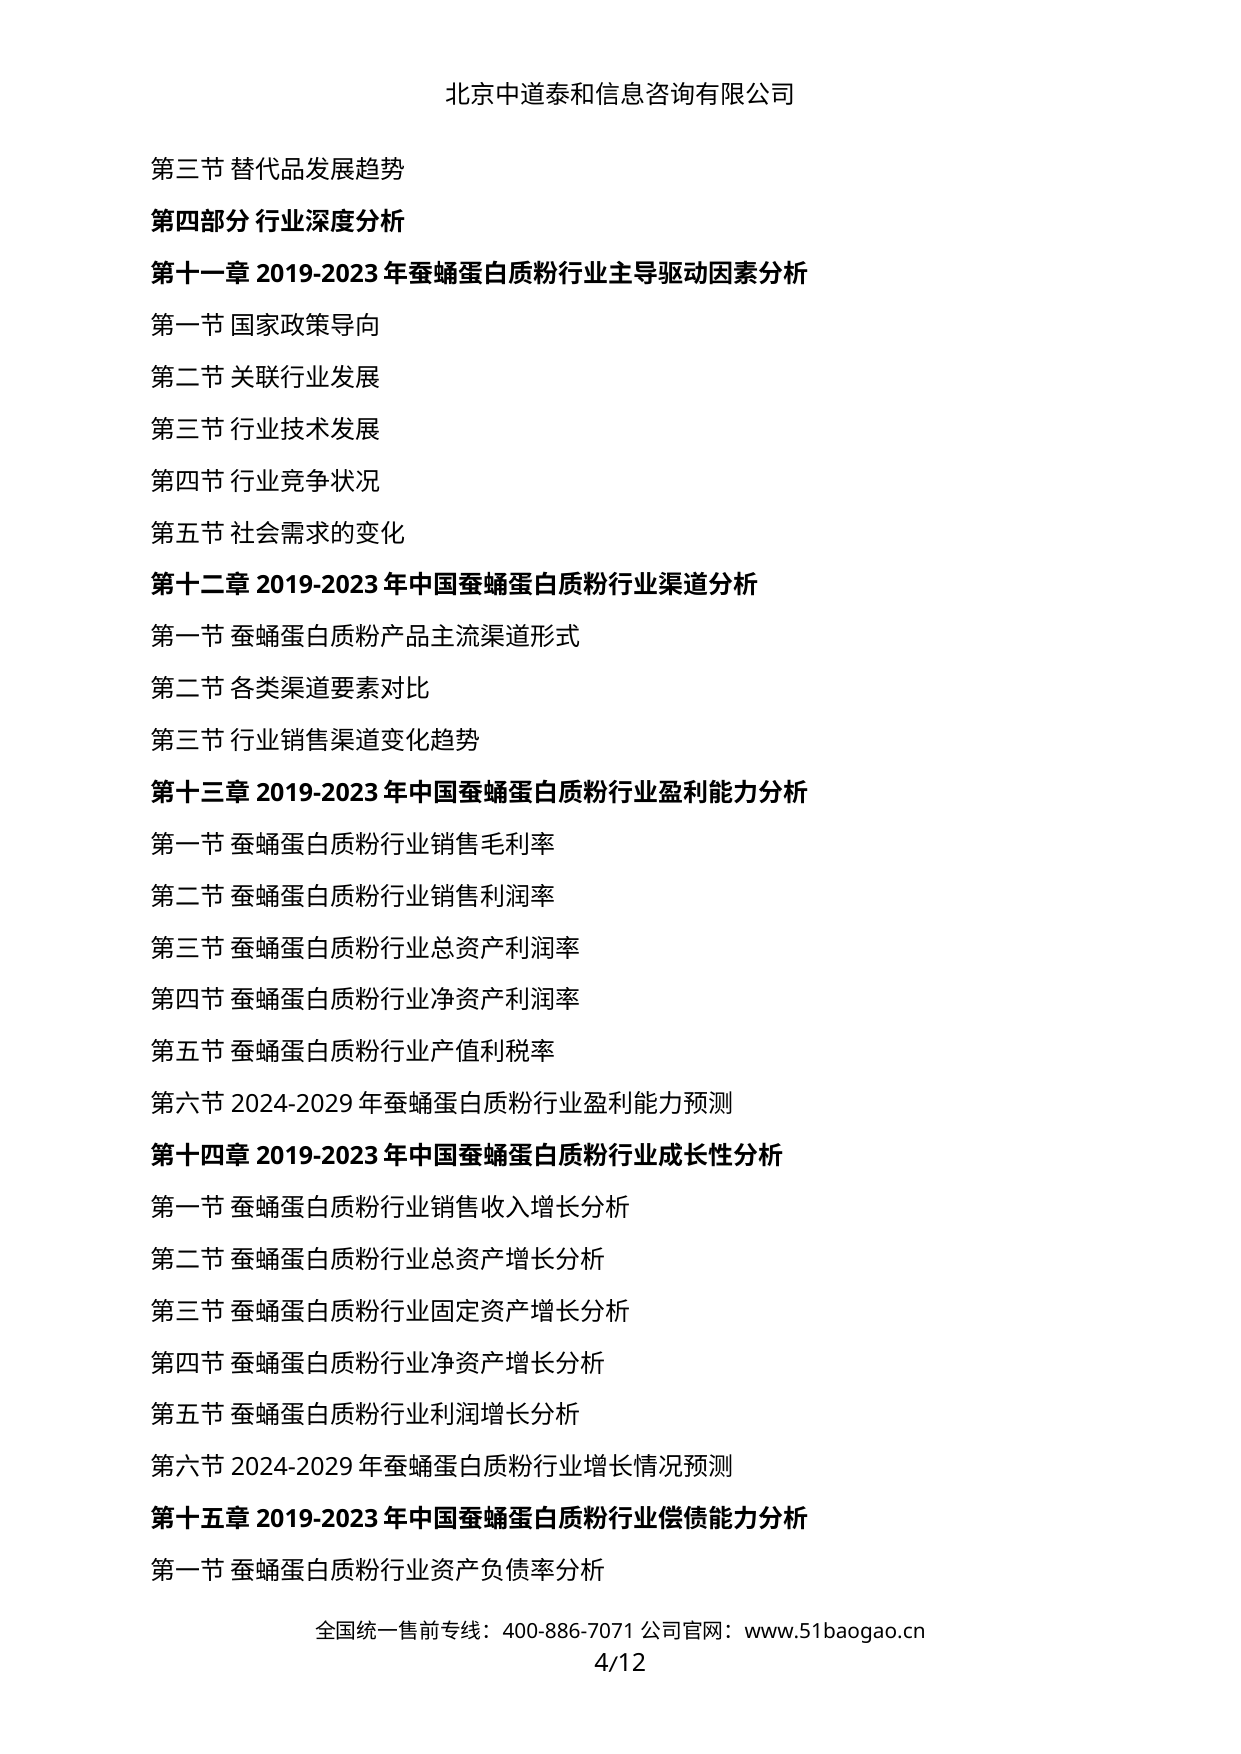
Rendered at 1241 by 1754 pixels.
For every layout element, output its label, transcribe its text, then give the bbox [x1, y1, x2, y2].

text 第五节 社会需求的变化 [150, 513, 1090, 549]
text 第二节 关联行业发展 [150, 357, 1090, 394]
text 第十三章 2019-2023年中国蚕蛹蛋白质粉行业盈利能力分析 [150, 772, 1090, 809]
text 第三节 蚕蛹蛋白质粉行业固定资产增长分析 [150, 1291, 1090, 1327]
text 第二节 蚕蛹蛋白质粉行业总资产增长分析 [150, 1239, 1090, 1276]
text 第十四章 2019-2023年中国蚕蛹蛋白质粉行业成长性分析 [150, 1136, 1090, 1172]
text 第四部分 行业深度分析 [150, 202, 1090, 238]
text 第五节 蚕蛹蛋白质粉行业利润增长分析 [150, 1395, 1090, 1431]
text 第一节 蚕蛹蛋白质粉行业资产负债率分析 [150, 1551, 1090, 1587]
text 第六节 2024-2029年蚕蛹蛋白质粉行业盈利能力预测 [150, 1084, 1090, 1120]
text 第十一章 2019-2023年蚕蛹蛋白质粉行业主导驱动因素分析 [150, 254, 1090, 290]
text 第一节 国家政策导向 [150, 306, 1090, 342]
text 第四节 行业竞争状况 [150, 461, 1090, 497]
text 第五节 蚕蛹蛋白质粉行业产值利税率 [150, 1032, 1090, 1068]
text 第二节 各类渠道要素对比 [150, 669, 1090, 705]
text 第一节 蚕蛹蛋白质粉行业销售收入增长分析 [150, 1187, 1090, 1224]
text 第三节 行业销售渠道变化趋势 [150, 721, 1090, 757]
text 第六节 2024-2029年蚕蛹蛋白质粉行业增长情况预测 [150, 1447, 1090, 1483]
text 第十五章 2019-2023年中国蚕蛹蛋白质粉行业偿债能力分析 [150, 1499, 1090, 1535]
text 第三节 替代品发展趋势 [150, 150, 1090, 186]
text 第十二章 2019-2023年中国蚕蛹蛋白质粉行业渠道分析 [150, 565, 1090, 601]
text 第四节 蚕蛹蛋白质粉行业净资产增长分析 [150, 1343, 1090, 1379]
text 第一节 蚕蛹蛋白质粉行业销售毛利率 [150, 824, 1090, 861]
text 第四节 蚕蛹蛋白质粉行业净资产利润率 [150, 980, 1090, 1016]
text 第一节 蚕蛹蛋白质粉产品主流渠道形式 [150, 617, 1090, 653]
text 第三节 行业技术发展 [150, 409, 1090, 446]
text 第三节 蚕蛹蛋白质粉行业总资产利润率 [150, 928, 1090, 964]
text 第二节 蚕蛹蛋白质粉行业销售利润率 [150, 876, 1090, 912]
